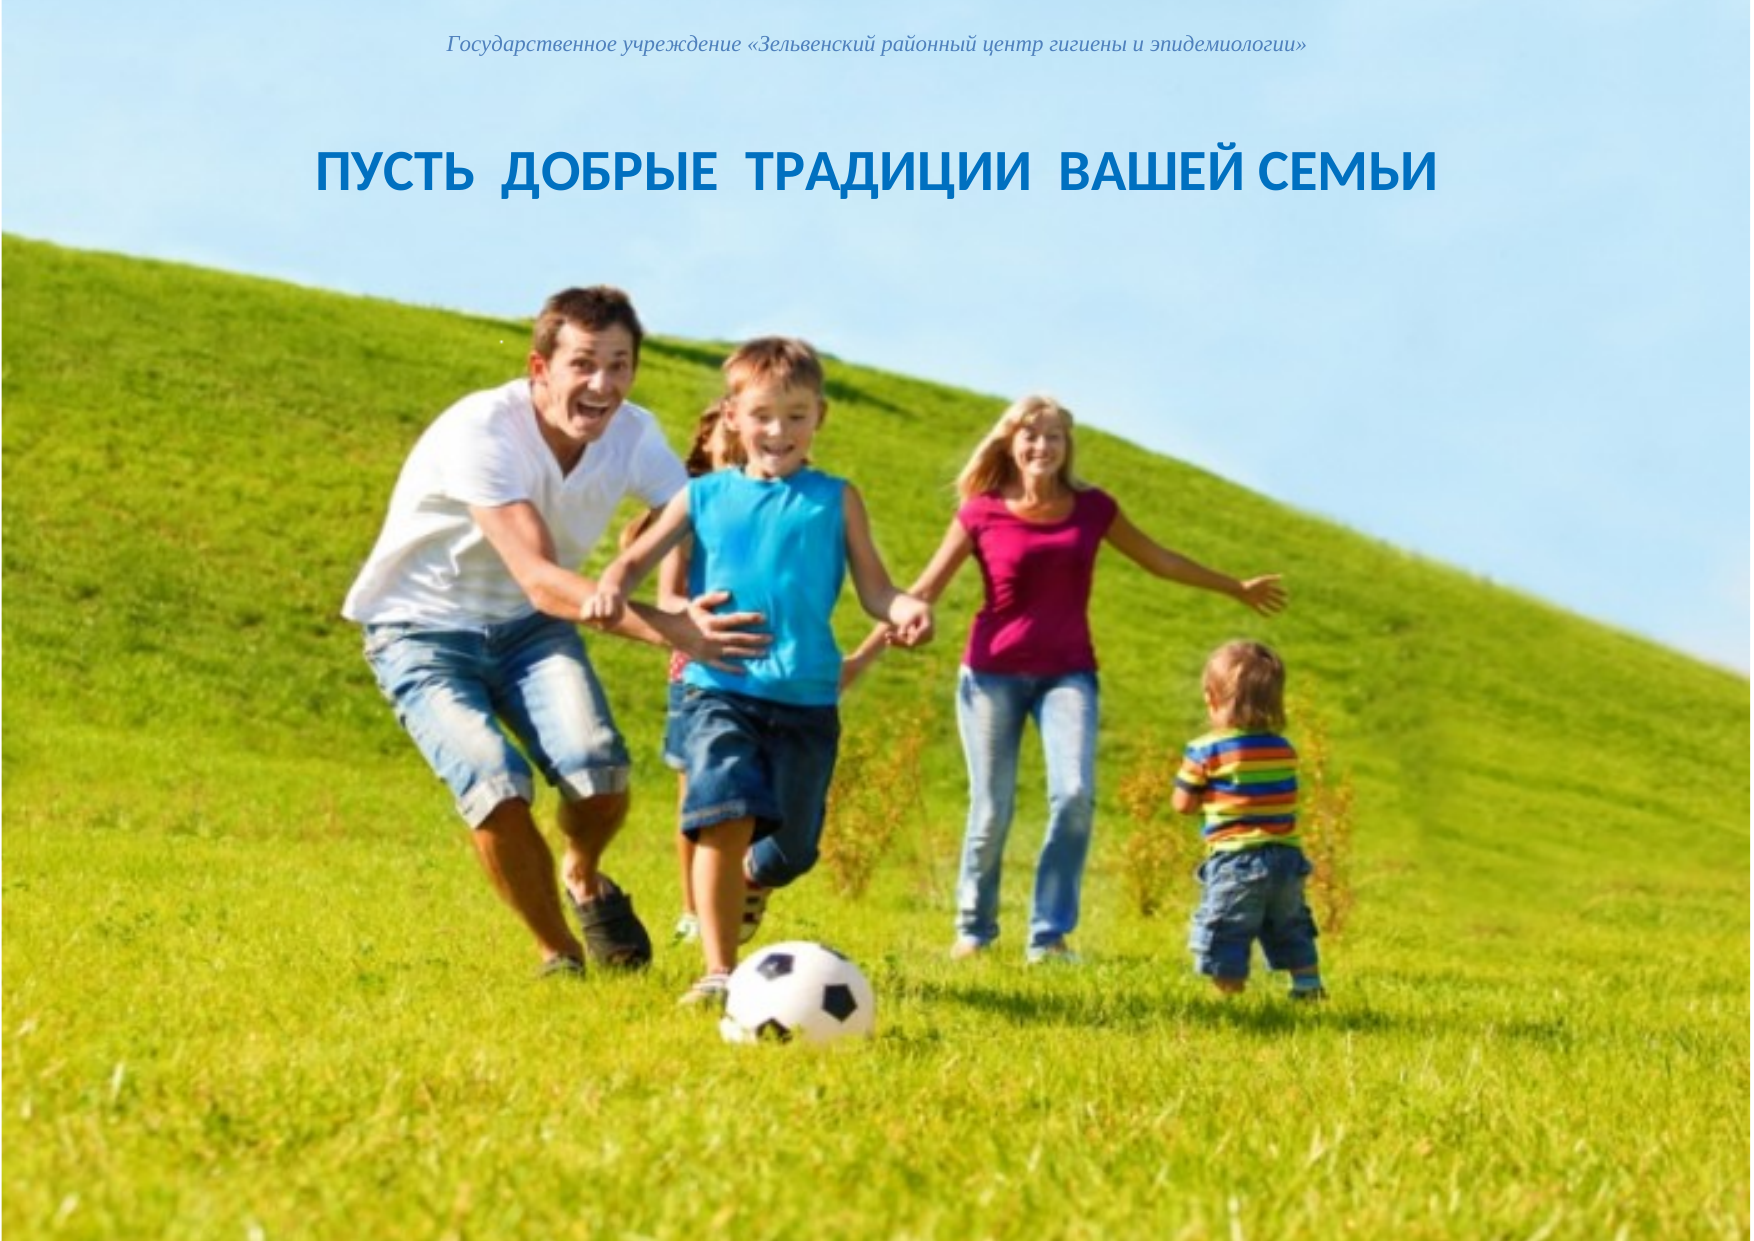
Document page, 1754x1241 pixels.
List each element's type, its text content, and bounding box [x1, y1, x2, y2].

text ПУСТЬ ДОБРЫЕ ТРАДИЦИИ ВАШЕЙ СЕМЬИ [118, 134, 1636, 205]
picture [1, 0, 1751, 1241]
text Государственное учреждение «Зельвенский районный центр гигиены и эпидемиологии» [118, 29, 1636, 56]
